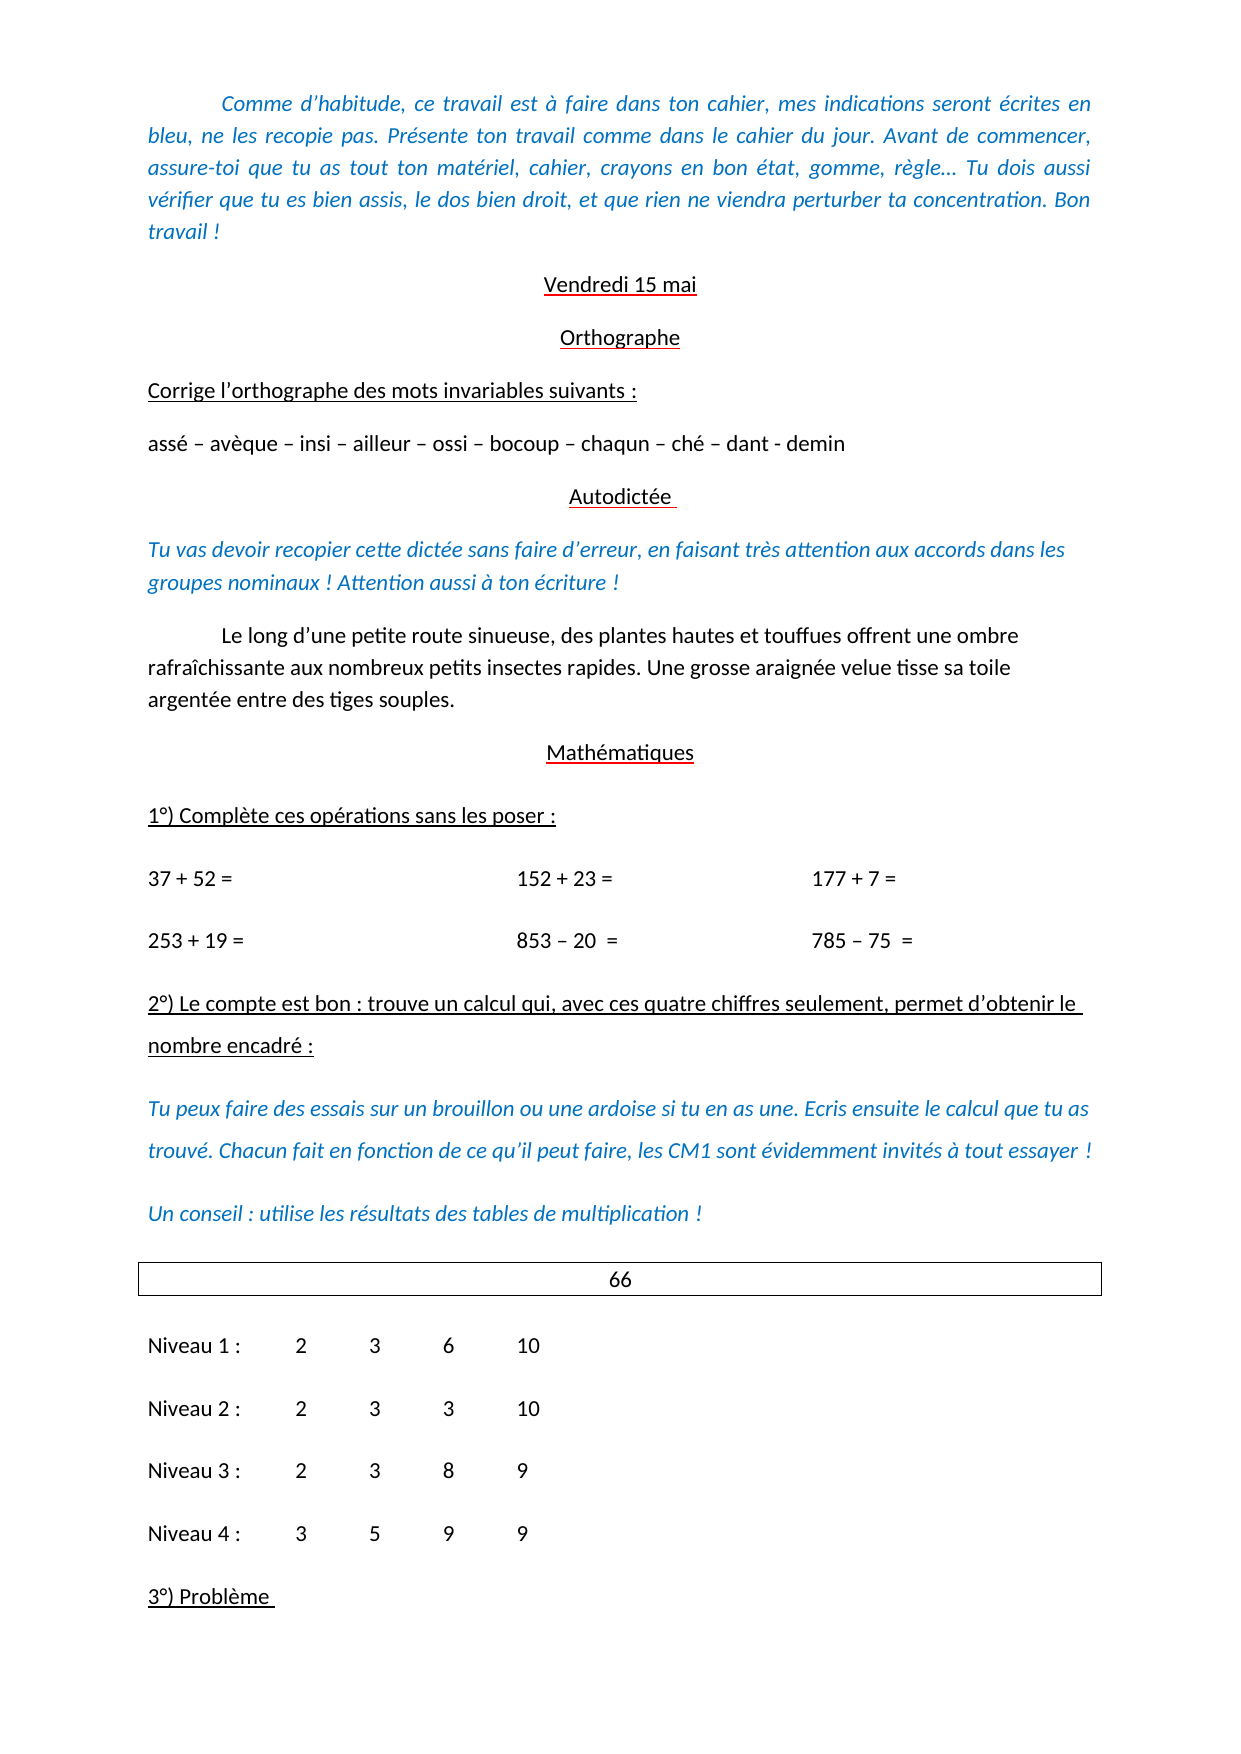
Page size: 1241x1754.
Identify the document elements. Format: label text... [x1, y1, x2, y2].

text Tu peux faire des essais sur un brouillon ou une ardoise si tu en as une. Ecris ensuite le calcul que tu as trouvé. Chacun fait en fonction de ce qu’il peut faire, les CM1 sont évidemment invités à tout essayer ! [148, 1094, 1093, 1164]
text Niveau 4 : 3 5 9 9 [148, 1519, 1093, 1547]
text Vendredi 15 mai [148, 270, 1093, 298]
text 66 [139, 1263, 1101, 1295]
text 2°) Le compte est bon : trouve un calcul qui, avec ces quatre chiffres seulement, permet d’obtenir le nombre encadré : [148, 989, 1093, 1059]
text Mathématiques [148, 738, 1093, 766]
text Orthographe [148, 323, 1093, 351]
text Tu vas devoir recopier cette dictée sans faire d’erreur, en faisant très attention aux accords dans les groupes nominaux ! Attention aussi à ton écriture ! [148, 536, 1093, 596]
text Niveau 3 : 2 3 8 9 [148, 1456, 1093, 1484]
text Un conseil : utilise les résultats des tables de multiplication ! [148, 1199, 1093, 1227]
text Comme d’habitude, ce travail est à faire dans ton cahier, mes indications seront écrites en bleu, ne les recopie pas. Présente ton travail comme dans le cahier du jour. Avant de commencer, assure-toi que tu as tout ton matériel, cahier, crayons en bon état, gomme, règle… Tu dois aussi vérifier que tu es bien assis, le dos bien droit, et que rien ne viendra perturber ta concentration. Bon travail ! [148, 89, 1093, 245]
text Niveau 1 : 2 3 6 10 [148, 1331, 1093, 1359]
text Niveau 2 : 2 3 3 10 [148, 1394, 1093, 1422]
text 3°) Problème [148, 1582, 1093, 1610]
text 37 + 52 = 152 + 23 = 177 + 7 = [148, 864, 1093, 892]
text Corrige l’orthographe des mots invariables suivants : [148, 376, 1093, 404]
text assé – avèque – insi – ailleur – ossi – bocoup – chaqun – ché – dant - demin [148, 429, 1093, 457]
text 1°) Complète ces opérations sans les poser : [148, 801, 1093, 829]
text Le long d’une petite route sinueuse, des plantes hautes et touffues offrent une ombre rafraîchissante aux nombreux petits insectes rapides. Une grosse araignée velue tisse sa toile argentée entre des tiges souples. [148, 621, 1093, 713]
text Autodictée [148, 482, 1093, 511]
text 253 + 19 = 853 – 20 = 785 – 75 = [148, 927, 1093, 954]
